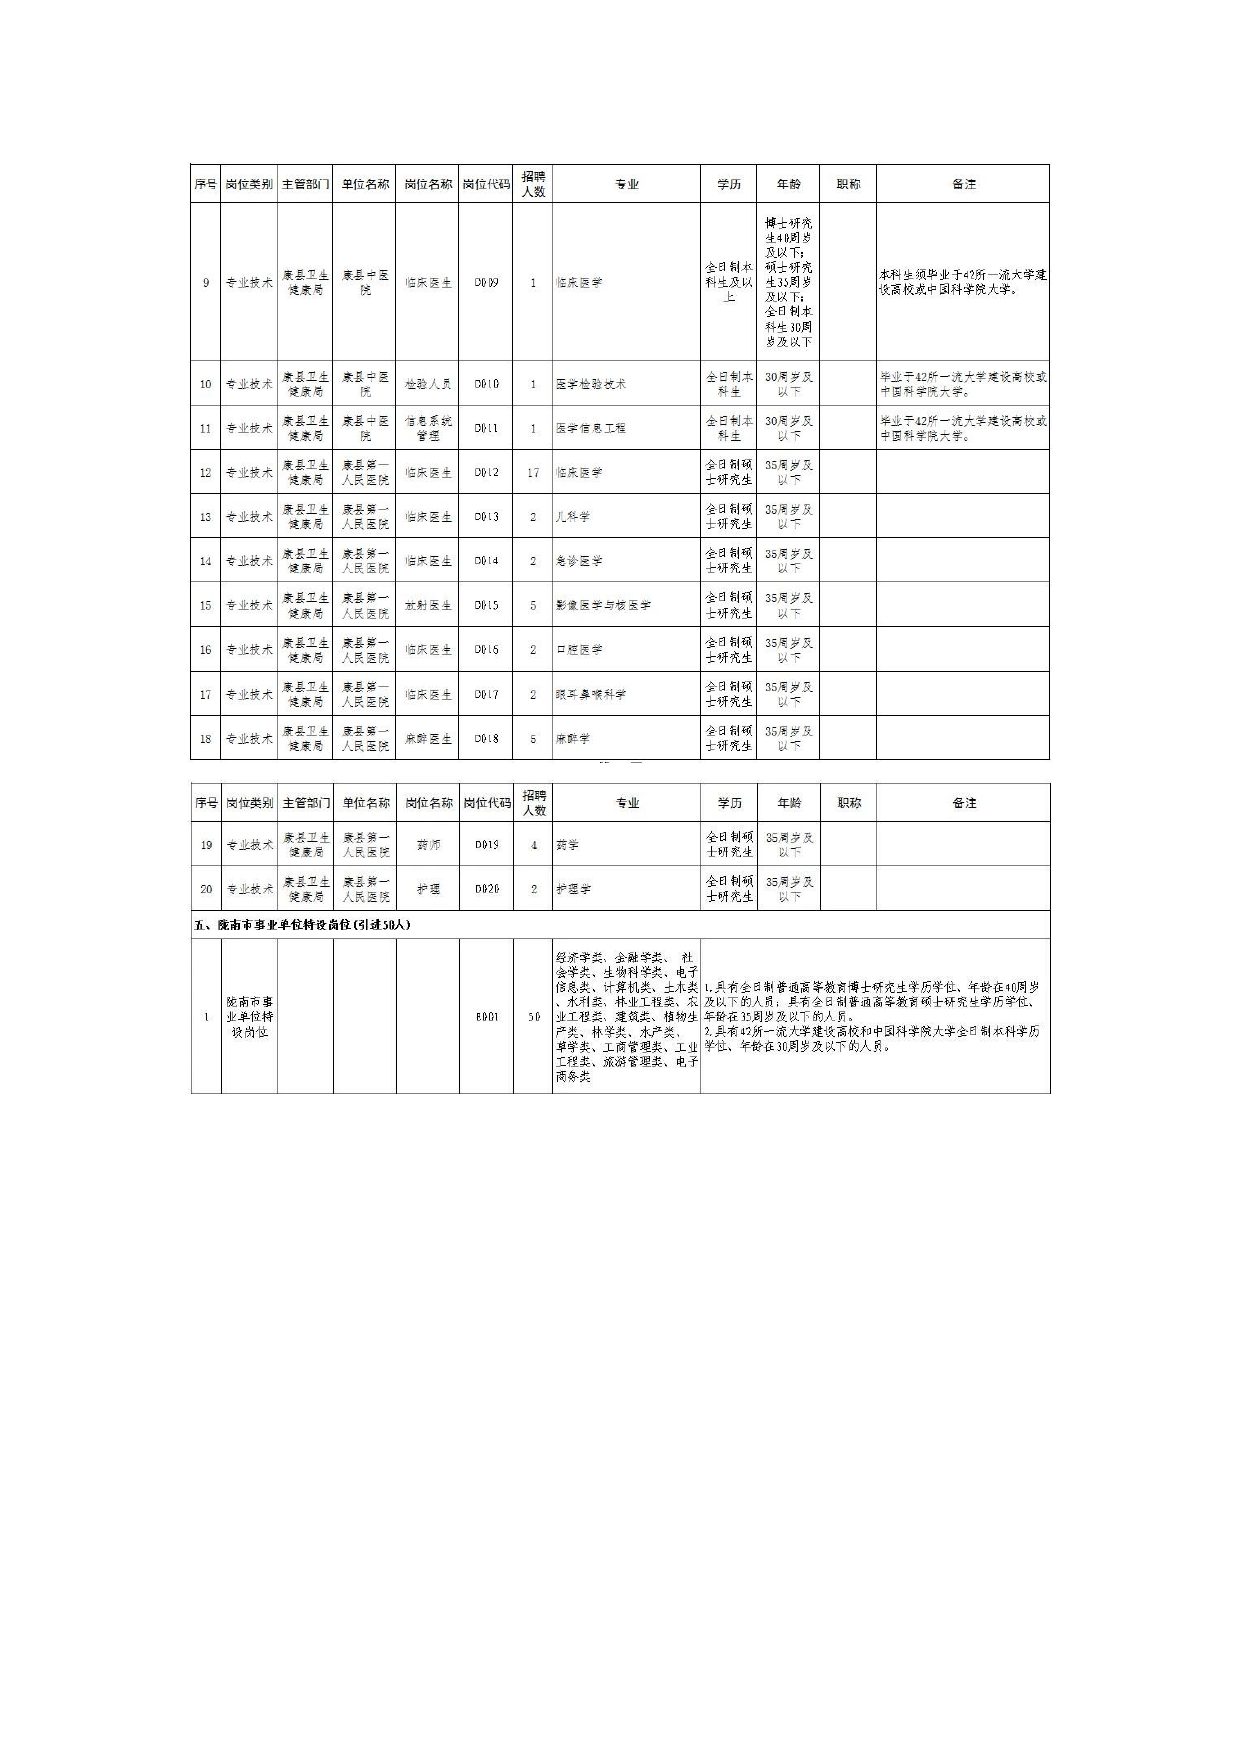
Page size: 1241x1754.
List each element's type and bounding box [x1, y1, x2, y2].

picture [187, 162, 1053, 763]
picture [187, 779, 1052, 1098]
